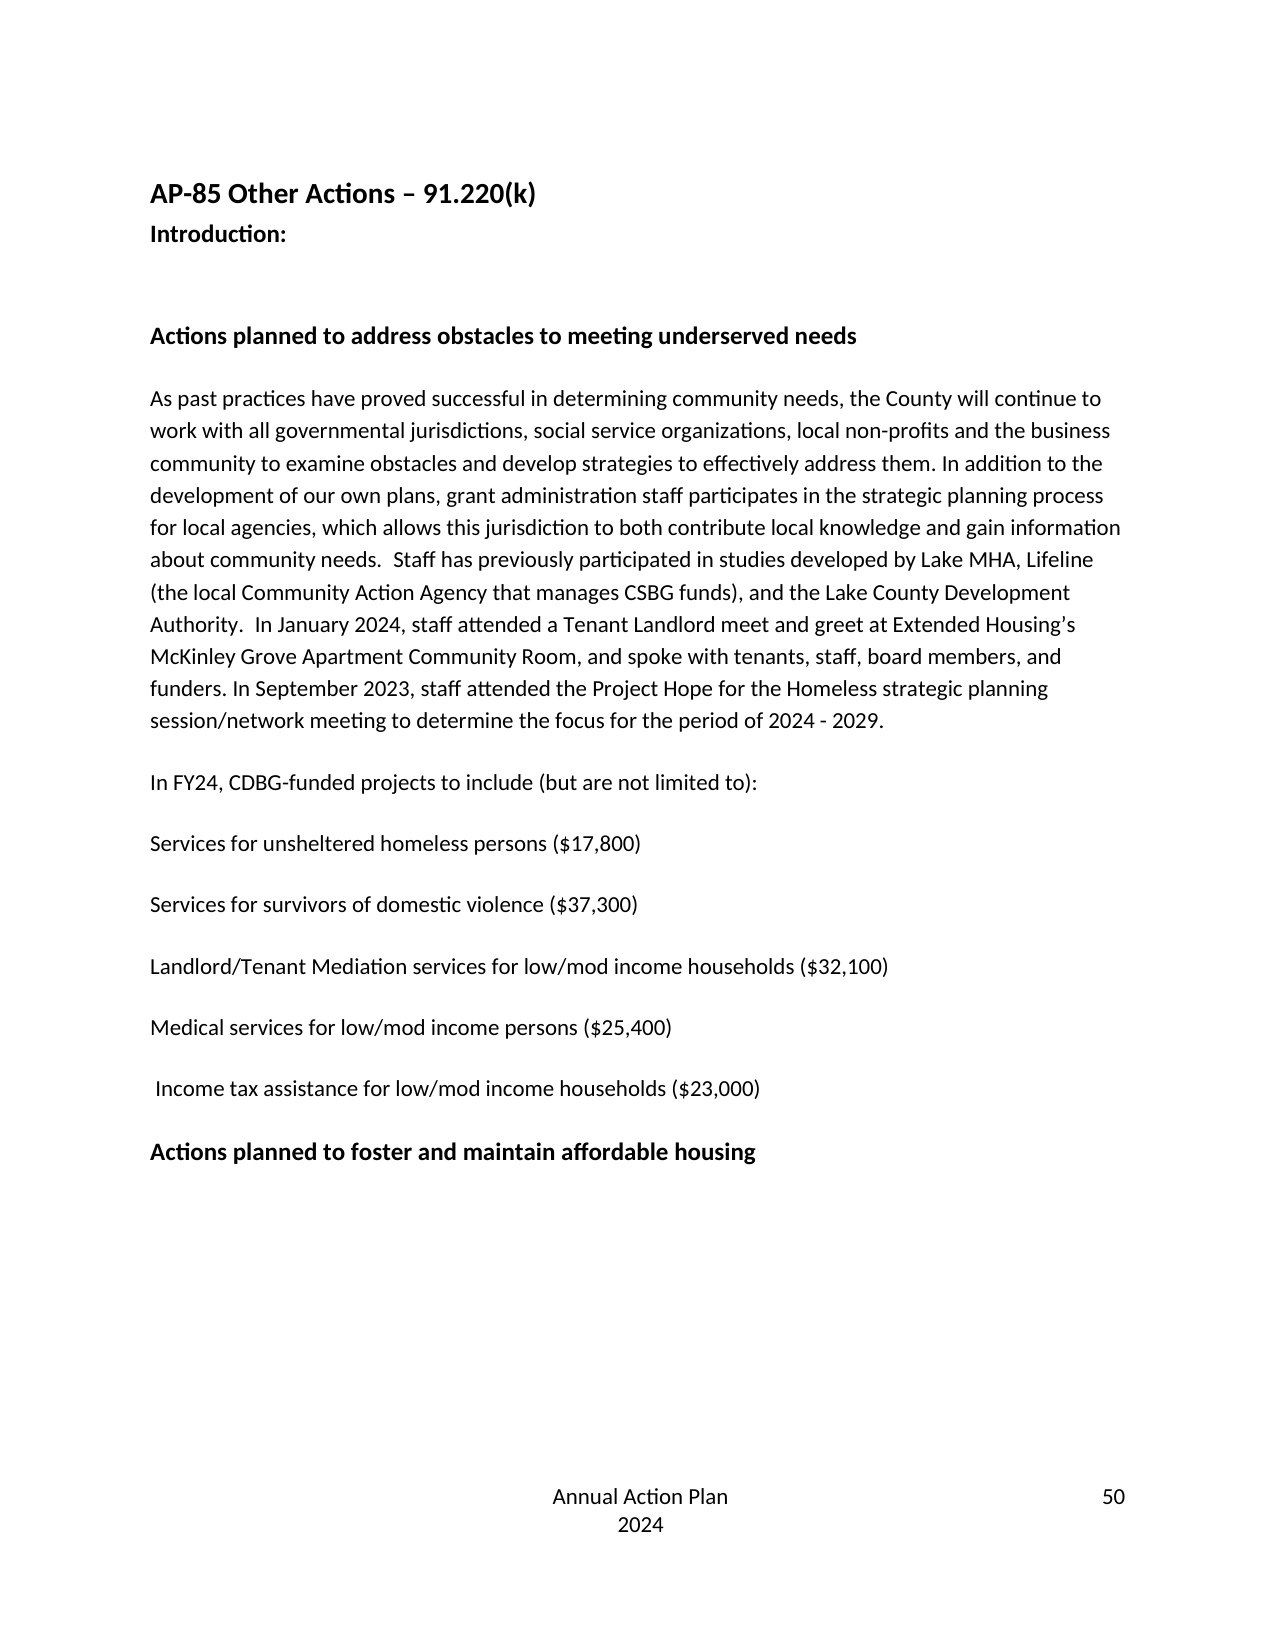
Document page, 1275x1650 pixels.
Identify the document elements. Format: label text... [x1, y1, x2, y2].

subtitle AP-85 Other Actions – 91.220(k) [150, 175, 1125, 211]
text Medical services for low/mod income persons ($25,400) [150, 1013, 1125, 1041]
text As past practices have proved successful in determining community needs, the County will continue to work with all governmental jurisdictions, social service organizations, local non-profits and the business community to examine obstacles and develop strategies to effectively address them. In addition to the development of our own plans, grant administration staff participates in the strategic planning process for local agencies, which allows this jurisdiction to both contribute local knowledge and gain information about community needs. Staff has previously participated in studies developed by Lake MHA, Lifeline (the local Community Action Agency that manages CSBG funds), and the Lake County Development Authority. In January 2024, staff attended a Tenant Landlord meet and greet at Extended Housing’s McKinley Grove Apartment Community Room, and spoke with tenants, staff, board members, and funders. In September 2023, staff attended the Project Hope for the Homeless strategic planning session/network meeting to determine the focus for the period of 2024 - 2029. [150, 384, 1125, 734]
text In FY24, CDBG-funded projects to include (but are not limited to): [150, 768, 1125, 796]
text Actions planned to address obstacles to meeting underserved needs [150, 320, 1125, 351]
text Services for unsheltered homeless persons ($17,800) [150, 829, 1125, 857]
text Services for survivors of domestic violence ($37,300) [150, 890, 1125, 918]
text Income tax assistance for low/mod income households ($23,000) [150, 1074, 1125, 1102]
text Actions planned to foster and maintain affordable housing [150, 1136, 1125, 1166]
text Landlord/Tenant Mediation services for low/mod income households ($32,100) [150, 952, 1125, 980]
text Introduction: [150, 222, 1125, 248]
